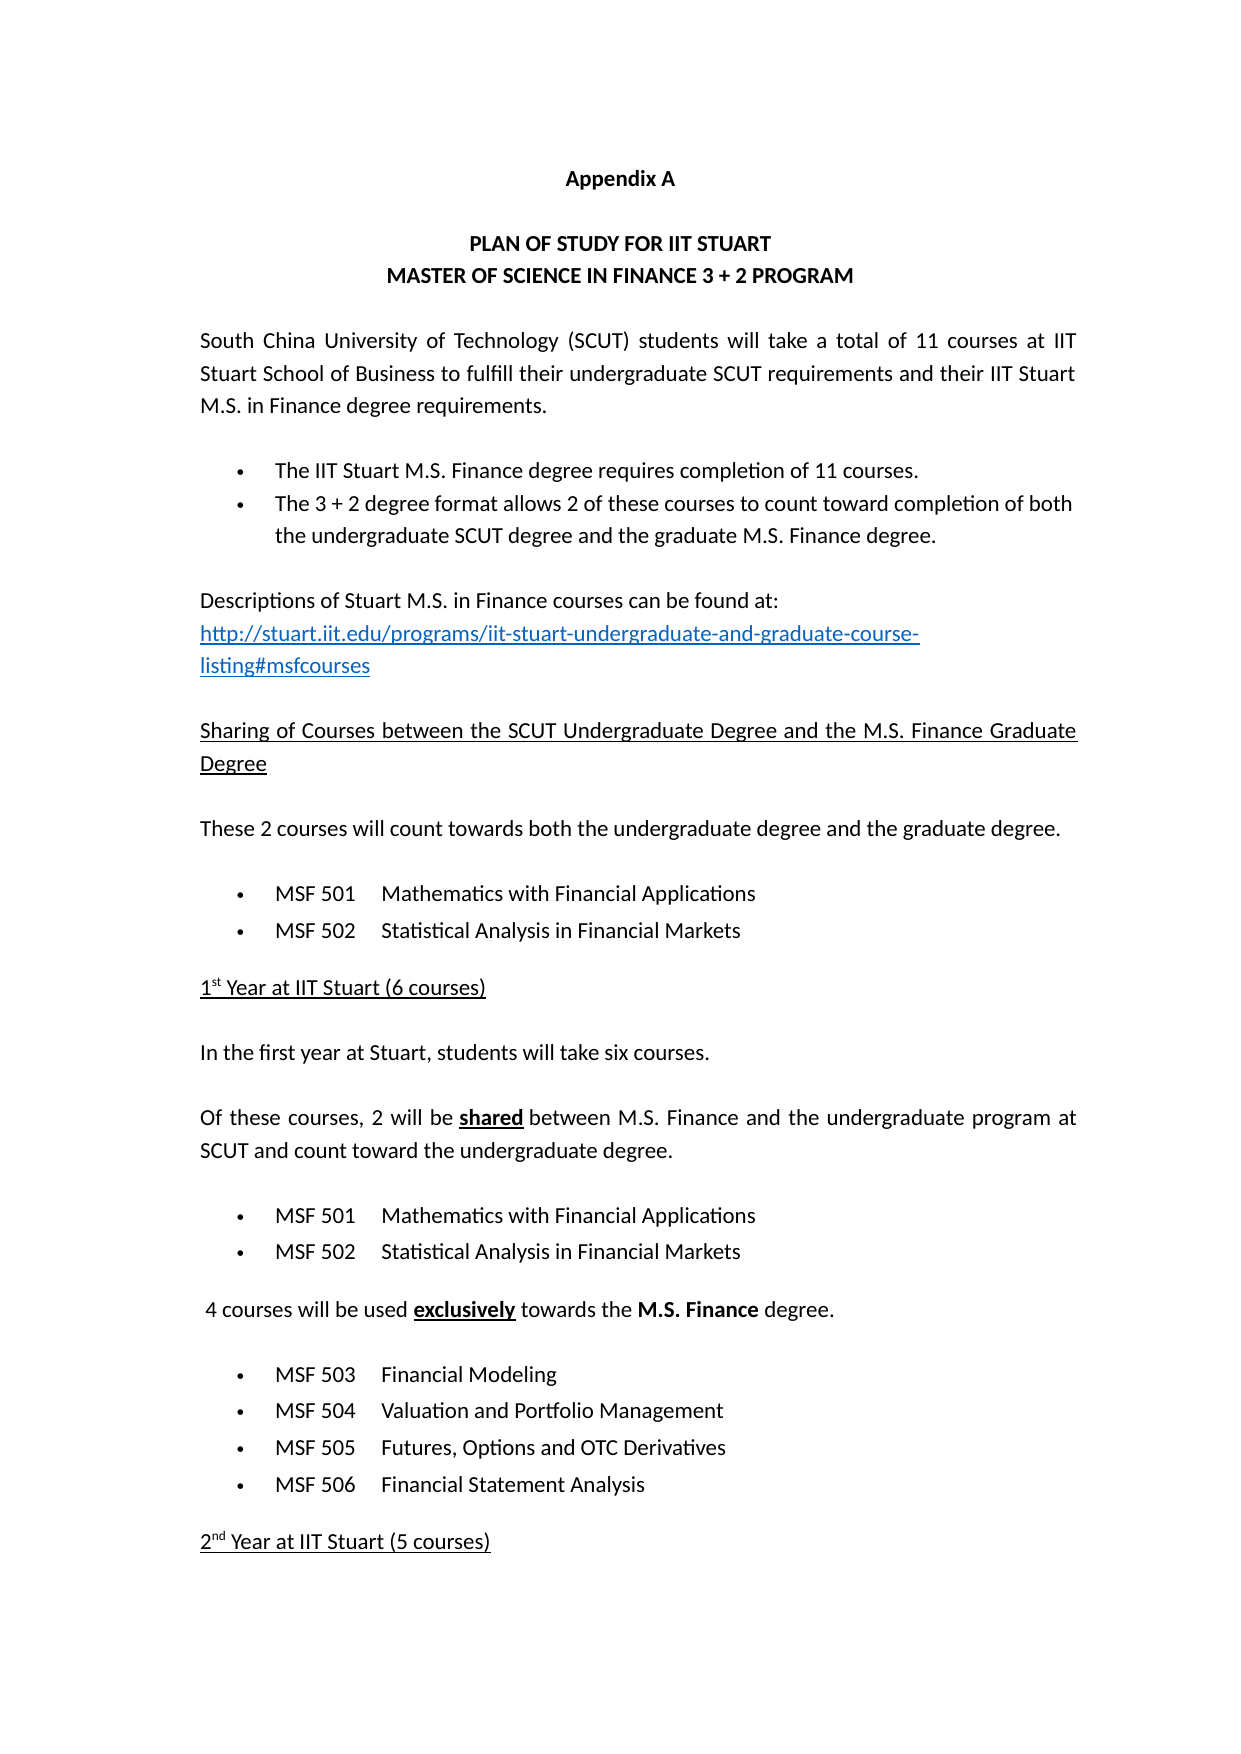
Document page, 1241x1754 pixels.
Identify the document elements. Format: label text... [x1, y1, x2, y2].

list The IIT Stuart M.S. Finance degree requires completion of 11 courses. [237, 454, 1078, 487]
list MSF 501 Mathematics with Financial Applications [237, 877, 1078, 909]
list MSF 503 Financial Modeling [237, 1358, 1078, 1390]
list MSF 505 Futures, Options and OTC Derivatives [237, 1431, 1078, 1464]
text 4 courses will be used exclusively towards the M.S. Finance degree. [200, 1293, 1078, 1325]
list MSF 502 Statistical Analysis in Financial Markets [237, 1235, 1078, 1268]
text Sharing of Courses between the SCUT Undergraduate Degree and the M.S. Finance Graduate Degree [200, 742, 1078, 779]
text 1st Year at IIT Stuart (6 courses) [200, 971, 1078, 1004]
text South China University of Technology (SCUT) students will take a total of 11 courses at IIT Stuart School of Business to fulfill their undergraduate SCUT requirements and their IIT Stuart M.S. in Finance degree requirements. [200, 324, 1078, 422]
text In the first year at Stuart, students will take six courses. [200, 1036, 1078, 1069]
text 2nd Year at IIT Stuart (5 courses) [200, 1525, 1078, 1558]
list MSF 506 Financial Statement Analysis [237, 1468, 1078, 1500]
list MSF 502 Statistical Analysis in Financial Markets [237, 914, 1078, 946]
text PLAN OF STUDY FOR IIT STUART [162, 227, 1078, 259]
text Of these courses, 2 will be shared between M.S. Finance and the undergraduate program at SCUT and count toward the undergraduate degree. [200, 1101, 1078, 1166]
list MSF 501 Mathematics with Financial Applications [237, 1199, 1078, 1231]
text MASTER OF SCIENCE IN FINANCE 3 + 2 PROGRAM [162, 259, 1078, 292]
text Appendix A [162, 162, 1078, 194]
text Sharing of Courses between the SCUT Undergraduate Degree and the M.S. Finance Graduate Degree [200, 714, 1078, 741]
text http://stuart.iit.edu/programs/iit-stuart-undergraduate-and-graduate-course-listing#msfcourses [200, 617, 1078, 682]
list The 3 + 2 degree format allows 2 of these courses to count toward completion of both the undergraduate SCUT degree and the graduate M.S. Finance degree. [237, 487, 1078, 552]
list MSF 504 Valuation and Portfolio Management [237, 1394, 1078, 1427]
text Descriptions of Stuart M.S. in Finance courses can be found at: [200, 584, 1078, 617]
text These 2 courses will count towards both the undergraduate degree and the graduate degree. [200, 812, 1078, 844]
